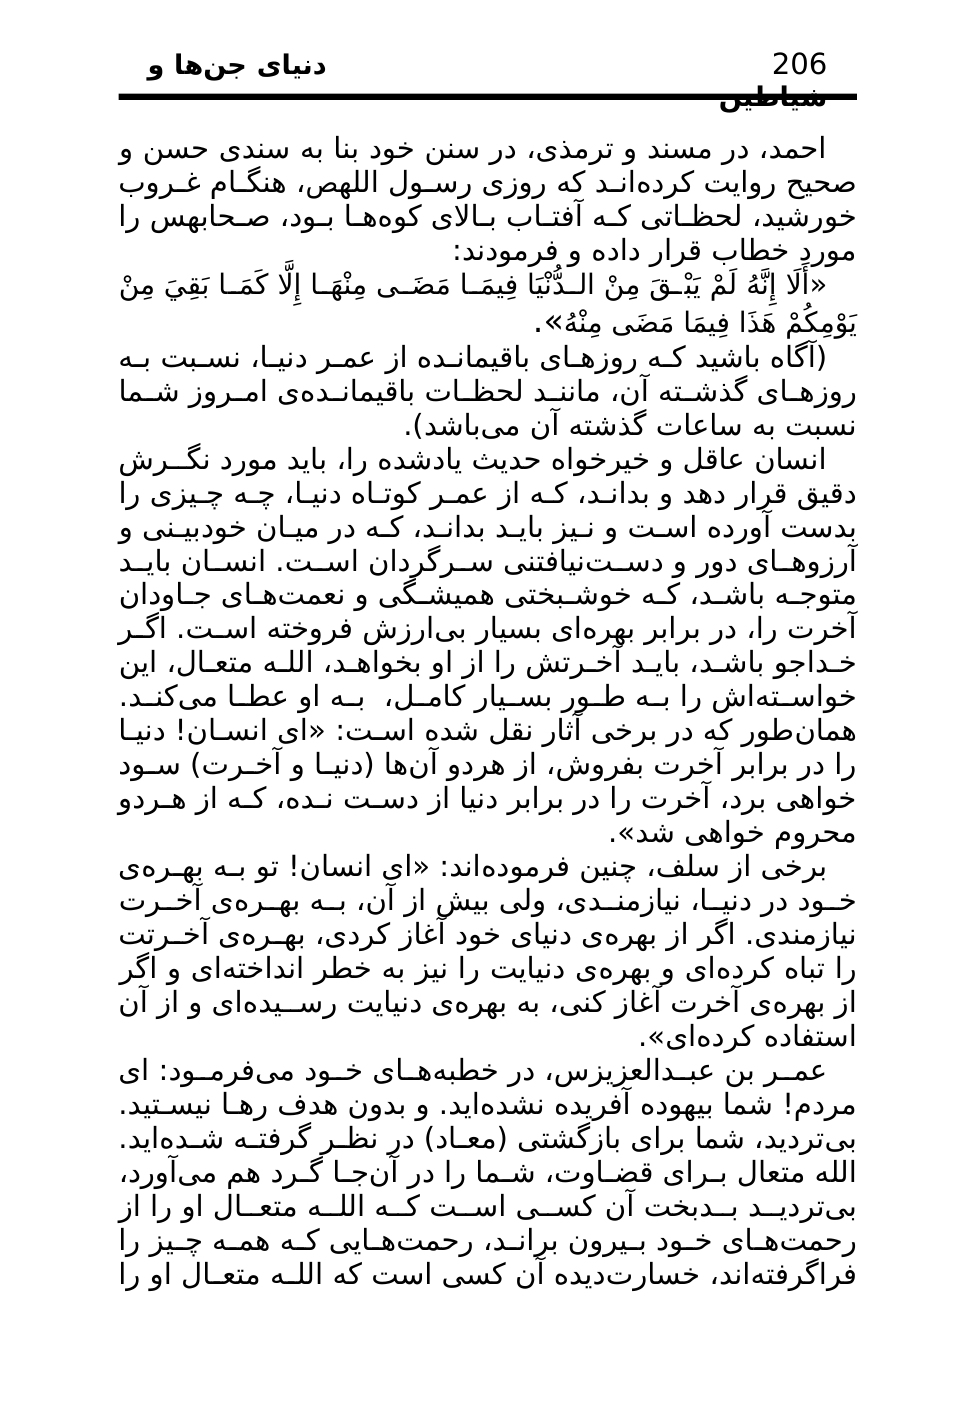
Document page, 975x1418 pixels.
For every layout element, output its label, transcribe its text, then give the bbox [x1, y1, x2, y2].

text «أَلَا إِنَّهُ لَمْ يَبْقَ مِنْ الدُّنْيَا فِيمَا مَضَى مِنْهَا إِلَّا كَمَا بَقِيَ مِنْ يَوْمِكُمْ هَذَا فِيمَا مَضَى مِنْهُ». [118, 267, 857, 340]
text (آگاه باشید که روزهای باقیمانده از عمر دنیا، نسبت به روزهای گذشته آن، مانند لحظات باقیمانده‌ی امروز شما نسبت به ساعات گذشته آن می‌باشد). [118, 340, 857, 442]
text انسان عاقل و خیرخواه حدیث یادشده را، باید مورد نگرش دقیق قرار دهد و بداند، که از عمر کوتاه دنیا، چه چیزی را بدست آورده است و نیز باید بداند، که در میان خودبینی و آرزوهای دور و دست‌نیافتنی سرگردان است. انسان باید متوجه باشد، که خوشبختی همیشگی و نعمت‌های جاودان آخرت را، در برابر بهره‌ای بسیار بی‌ارزش فروخته است. اگر خداجو باشد، باید آخرتش را از او بخواهد، الله متعال، این خواسته‌اش را به طور بسیار کامل، به او عطا می‌کند. همان‌طور که در برخی آثار نقل شده است: «ای انسان! دنیا را در برابر آخرت بفروش، از هردو آن‌ها (دنیا و آخرت) سود خواهی برد، آخرت را در برابر دنیا از دست نده،‌ که از هردو محروم خواهی شد». [118, 442, 857, 849]
text برخی از سلف، چنین فرموده‌اند: «ای انسان! تو به بهره‌ی خود در دنیا، نیازمندی، ولی بیش از آن، به بهره‌ی آخرت نیازمندی. اگر از بهره‌ی دنیای خود آغاز کردی، بهره‌ی آخرتت را تباه کرده‌ای و بهره‌ی دنیایت را نیز به خطر انداخته‌ای و اگر از بهره‌ی آخرت آغاز کنی، به بهره‌ی دنیایت رسیده‌ای و از آن استفاده کرده‌ای». [118, 849, 857, 1053]
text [118, 1053, 857, 1291]
text احمد، در مسند و ترمذی، در سنن خود بنا به‌ سندی حسن و صحیح روایت کرده‌اند که‌ روزی رسول اللهص، هنگام غروب خورشید،‌ لحظاتی که آفتاب بالای کوه‌ها بود، ‌صحابهس را مورد خطاب قرار داده و فرمودند: [118, 132, 857, 267]
